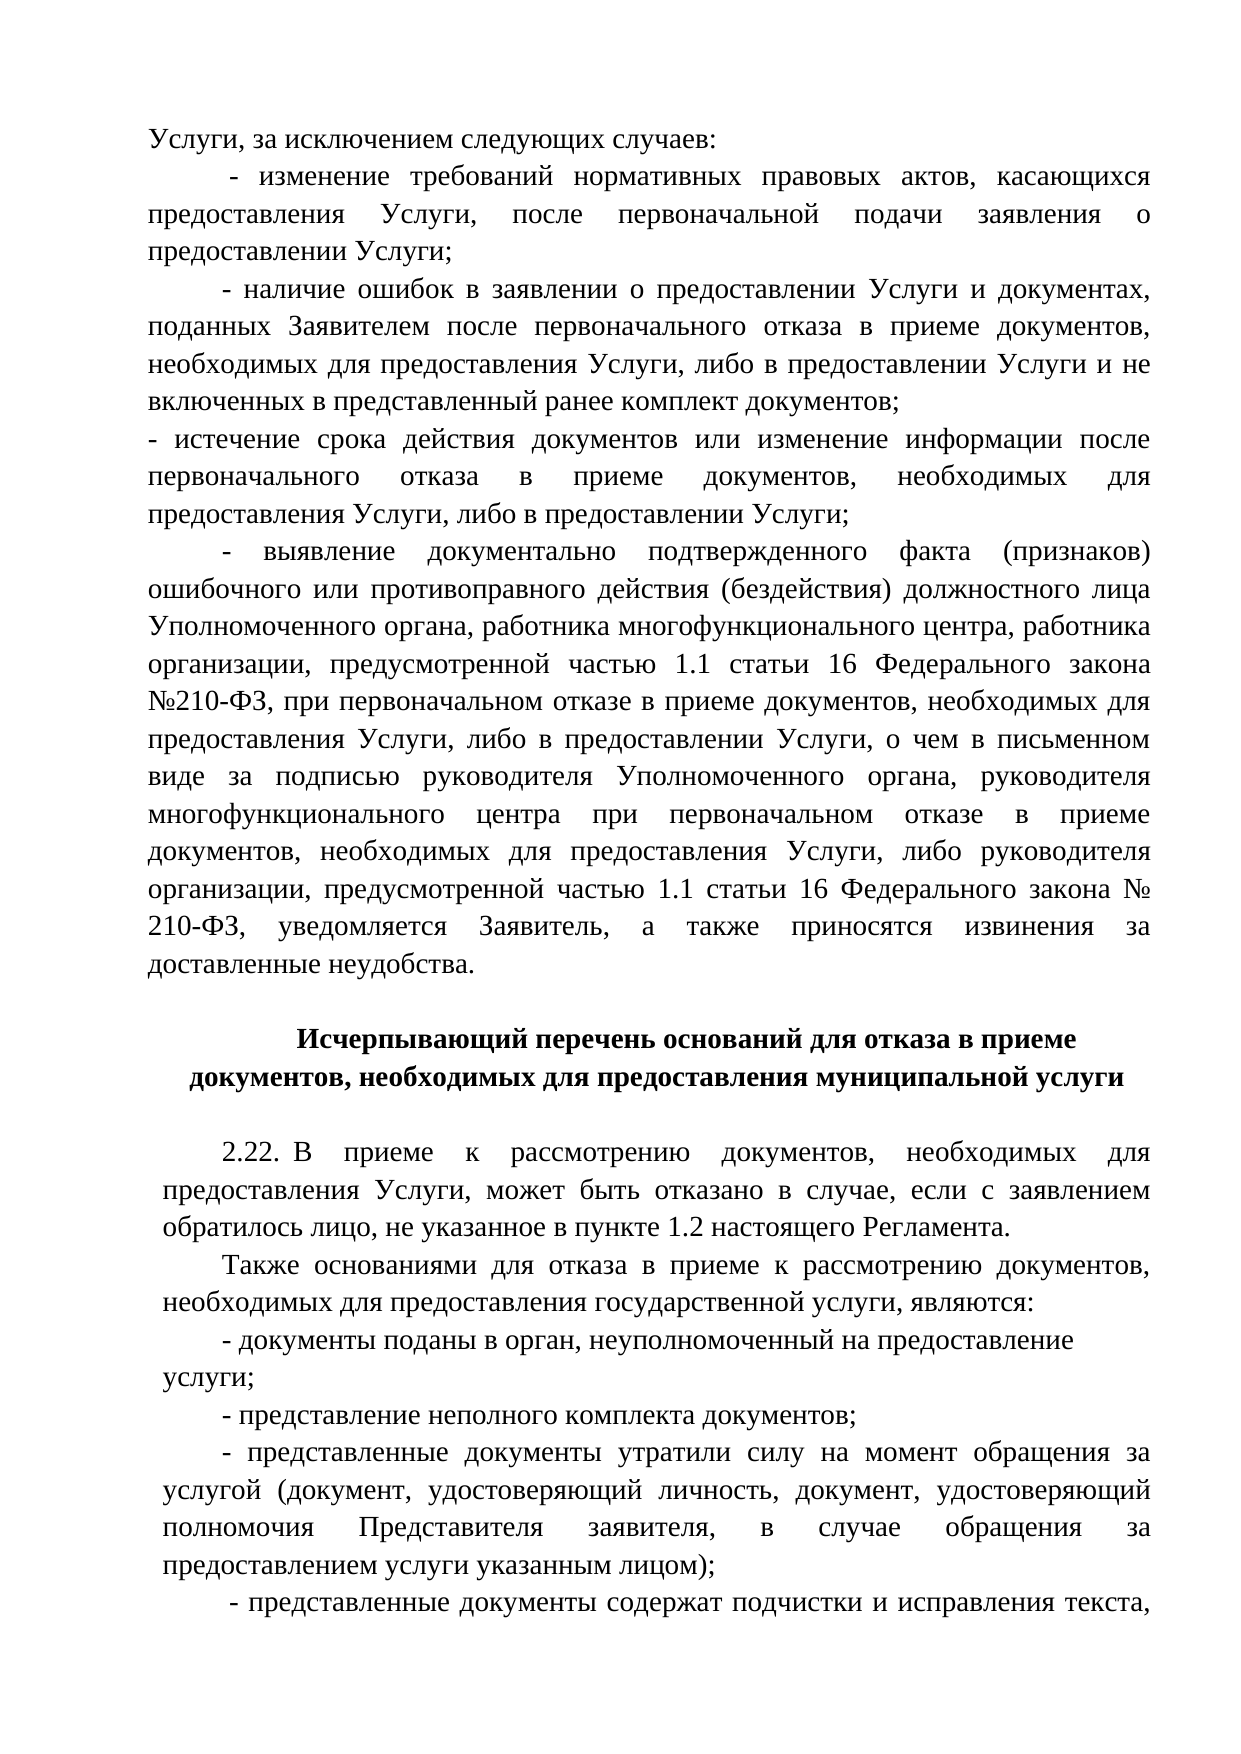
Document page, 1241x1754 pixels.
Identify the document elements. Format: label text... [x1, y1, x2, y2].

text - истечение срока действия документов или изменение информации после первоначального отказа в приеме документов, необходимых для предоставления Услуги, либо в предоставлении Услуги; [148, 418, 1152, 531]
text - наличие ошибок в заявлении о предоставлении Услуги и документах, поданных Заявителем после первоначального отказа в приеме документов, необходимых для предоставления Услуги, либо в предоставлении Услуги и не включенных в представленный ранее комплект документов; [148, 268, 1152, 418]
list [148, 118, 1152, 156]
list В приеме к рассмотрению документов, необходимых для предоставления Услуги, может быть отказано в случае, если с заявлением обратилось лицо, не указанное в пункте 1.2 настоящего Регламента. [162, 1132, 1152, 1244]
text - представление неполного комплекта документов; [162, 1394, 1152, 1432]
text - изменение требований нормативных правовых актов, касающихся предоставления Услуги, после первоначальной подачи заявления о предоставлении Услуги; [148, 156, 1152, 268]
text Исчерпывающий перечень оснований для отказа в приеме документов, необходимых для предоставления муниципальной услуги [162, 1018, 1152, 1094]
text Также основаниями для отказа в приеме к рассмотрению документов, необходимых для предоставления государственной услуги, являются: [162, 1244, 1152, 1319]
text - представленные документы утратили силу на момент обращения за услугой (документ, удостоверяющий личность, документ, удостоверяющий полномочия Представителя заявителя, в случае обращения за предоставлением услуги указанным лицом); [162, 1432, 1152, 1582]
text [148, 1582, 1152, 1619]
text - документы поданы в орган, неуполномоченный на предоставление услуги; [162, 1319, 1152, 1394]
text - выявление документально подтвержденного факта (признаков) ошибочного или противоправного действия (бездействия) должностного лица Уполномоченного органа, работника многофункционального центра, работника организации, предусмотренной частью 1.1 статьи 16 Федерального закона №210-ФЗ, при первоначальном отказе в приеме документов, необходимых для предоставления Услуги, либо в предоставлении Услуги, о чем в письменном виде за подписью руководителя Уполномоченного органа, руководителя многофункционального центра при первоначальном отказе в приеме документов, необходимых для предоставления Услуги, либо руководителя организации, предусмотренной частью 1.1 статьи 16 Федерального закона № 210-ФЗ, уведомляется Заявитель, а также приносятся извинения за доставленные неудобства. [148, 531, 1152, 981]
